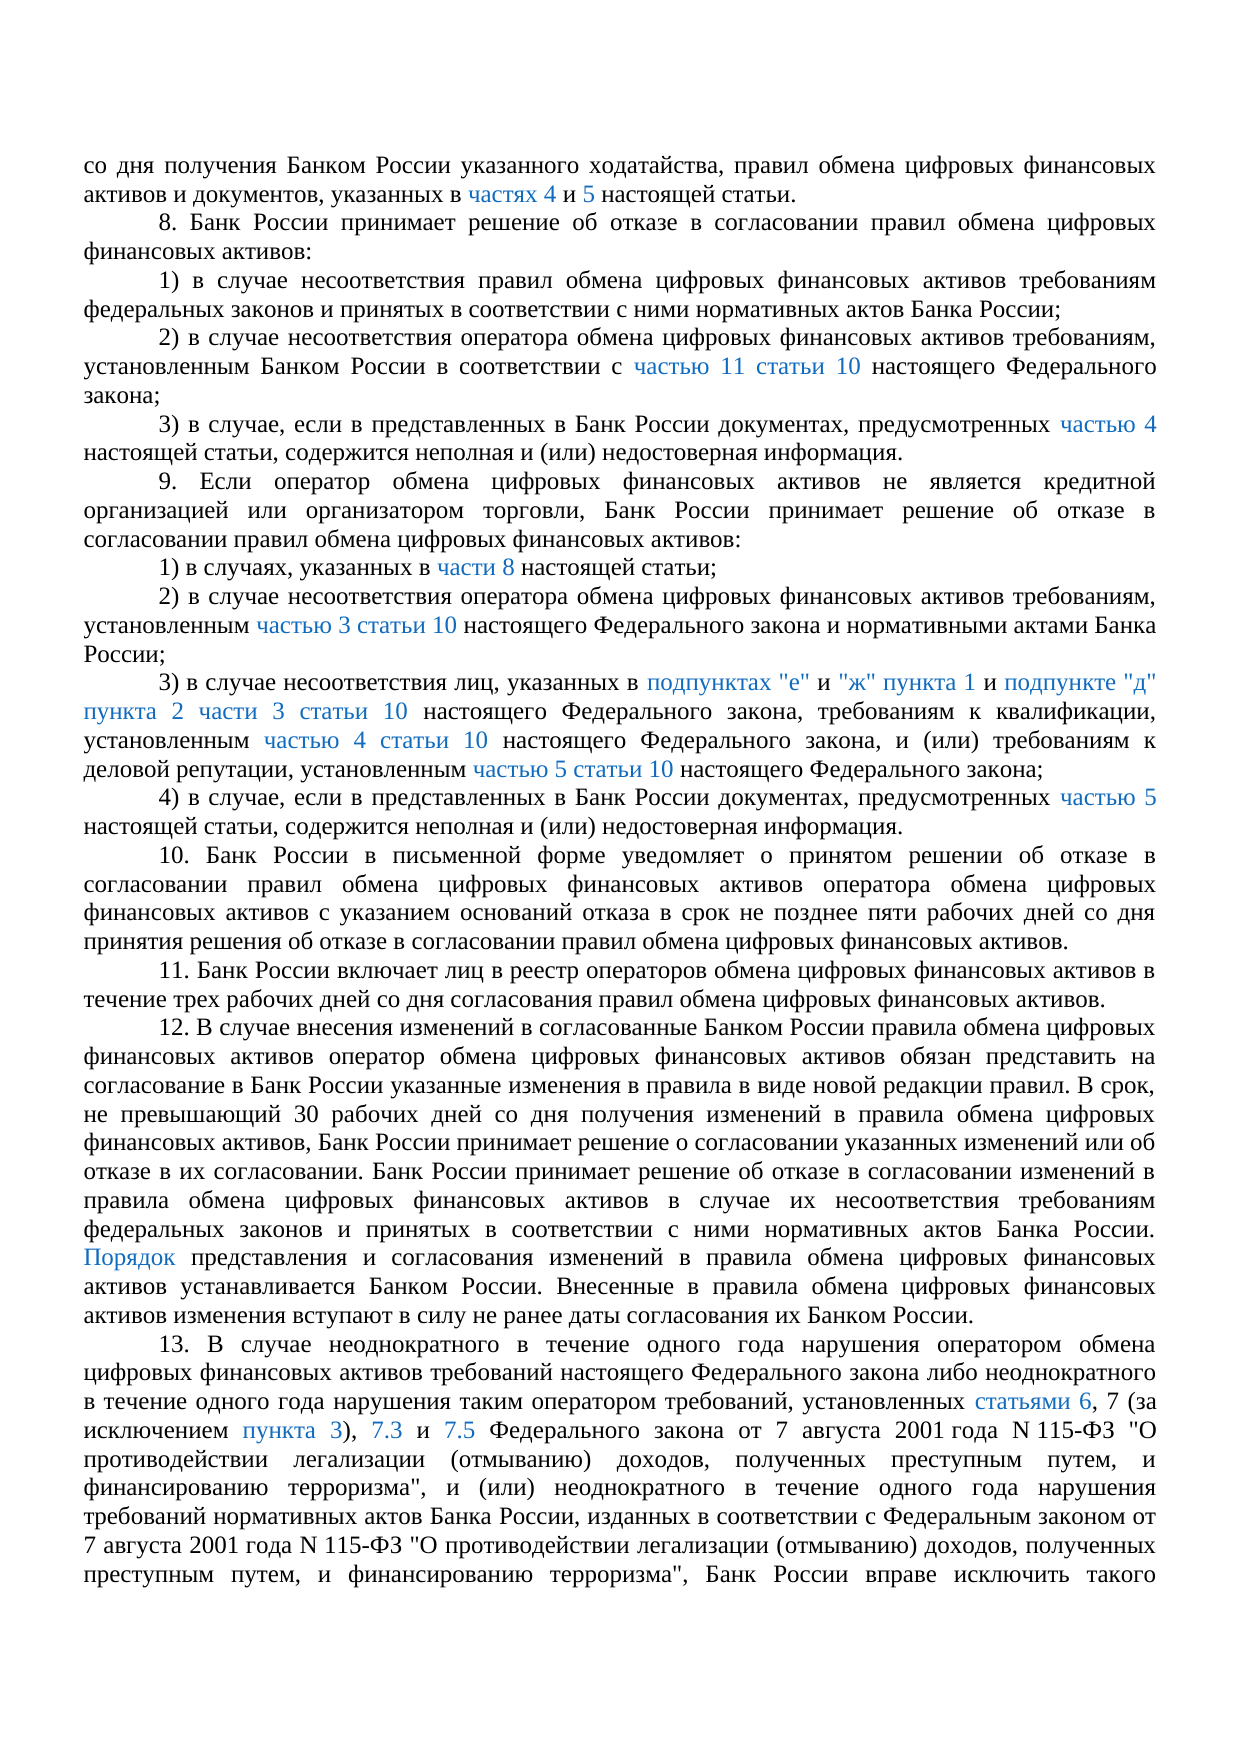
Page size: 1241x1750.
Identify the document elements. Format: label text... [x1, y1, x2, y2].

text 3) в случае несоответствия лиц, указанных в подпунктах "е" и "ж" пункта 1 и подпункте "д" пункта 2 части 3 статьи 10 настоящего Федерального закона, требованиям к квалификации, установленным частью 4 статьи 10 настоящего Федерального закона, и (или) требованиям к деловой репутации, установленным частью 5 статьи 10 настоящего Федерального закона; [83, 667, 1157, 782]
text 9. Если оператор обмена цифровых финансовых активов не является кредитной организацией или организатором торговли, Банк России принимает решение об отказе в согласовании правил обмена цифровых финансовых активов: [83, 466, 1157, 552]
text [83, 150, 1157, 207]
text 2) в случае несоответствия оператора обмена цифровых финансовых активов требованиям, установленным Банком России в соответствии с частью 11 статьи 10 настоящего Федерального закона; [83, 322, 1157, 409]
text 2) в случае несоответствия оператора обмена цифровых финансовых активов требованиям, установленным частью 3 статьи 10 настоящего Федерального закона и нормативными актами Банка России; [83, 581, 1157, 667]
text 1) в случаях, указанных в части 8 настоящей статьи; [83, 552, 1157, 581]
text 10. Банк России в письменной форме уведомляет о принятом решении об отказе в согласовании правил обмена цифровых финансовых активов оператора обмена цифровых финансовых активов с указанием оснований отказа в срок не позднее пяти рабочих дней со дня принятия решения об отказе в согласовании правил обмена цифровых финансовых активов. [83, 840, 1157, 955]
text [83, 1329, 1157, 1587]
text 8. Банк России принимает решение об отказе в согласовании правил обмена цифровых финансовых активов: [83, 207, 1157, 265]
text 12. В случае внесения изменений в согласованные Банком России правила обмена цифровых финансовых активов оператор обмена цифровых финансовых активов обязан представить на согласование в Банк России указанные изменения в правила в виде новой редакции правил. В срок, не превышающий 30 рабочих дней со дня получения изменений в правила обмена цифровых финансовых активов, Банк России принимает решение о согласовании указанных изменений или об отказе в их согласовании. Банк России принимает решение об отказе в согласовании изменений в правила обмена цифровых финансовых активов в случае их несоответствия требованиям федеральных законов и принятых в соответствии с ними нормативных актов Банка России. Порядок представления и согласования изменений в правила обмена цифровых финансовых активов устанавливается Банком России. Внесенные в правила обмена цифровых финансовых активов изменения вступают в силу не ранее даты согласования их Банком России. [83, 1012, 1157, 1329]
text 4) в случае, если в представленных в Банк России документах, предусмотренных частью 5 настоящей статьи, содержится неполная и (или) недостоверная информация. [83, 782, 1157, 840]
text 11. Банк России включает лиц в реестр операторов обмена цифровых финансовых активов в течение трех рабочих дней со дня согласования правил обмена цифровых финансовых активов. [83, 955, 1157, 1012]
text 3) в случае, если в представленных в Банк России документах, предусмотренных частью 4 настоящей статьи, содержится неполная и (или) недостоверная информация. [83, 409, 1157, 466]
text 1) в случае несоответствия правил обмена цифровых финансовых активов требованиям федеральных законов и принятых в соответствии с ними нормативных актов Банка России; [83, 265, 1157, 322]
